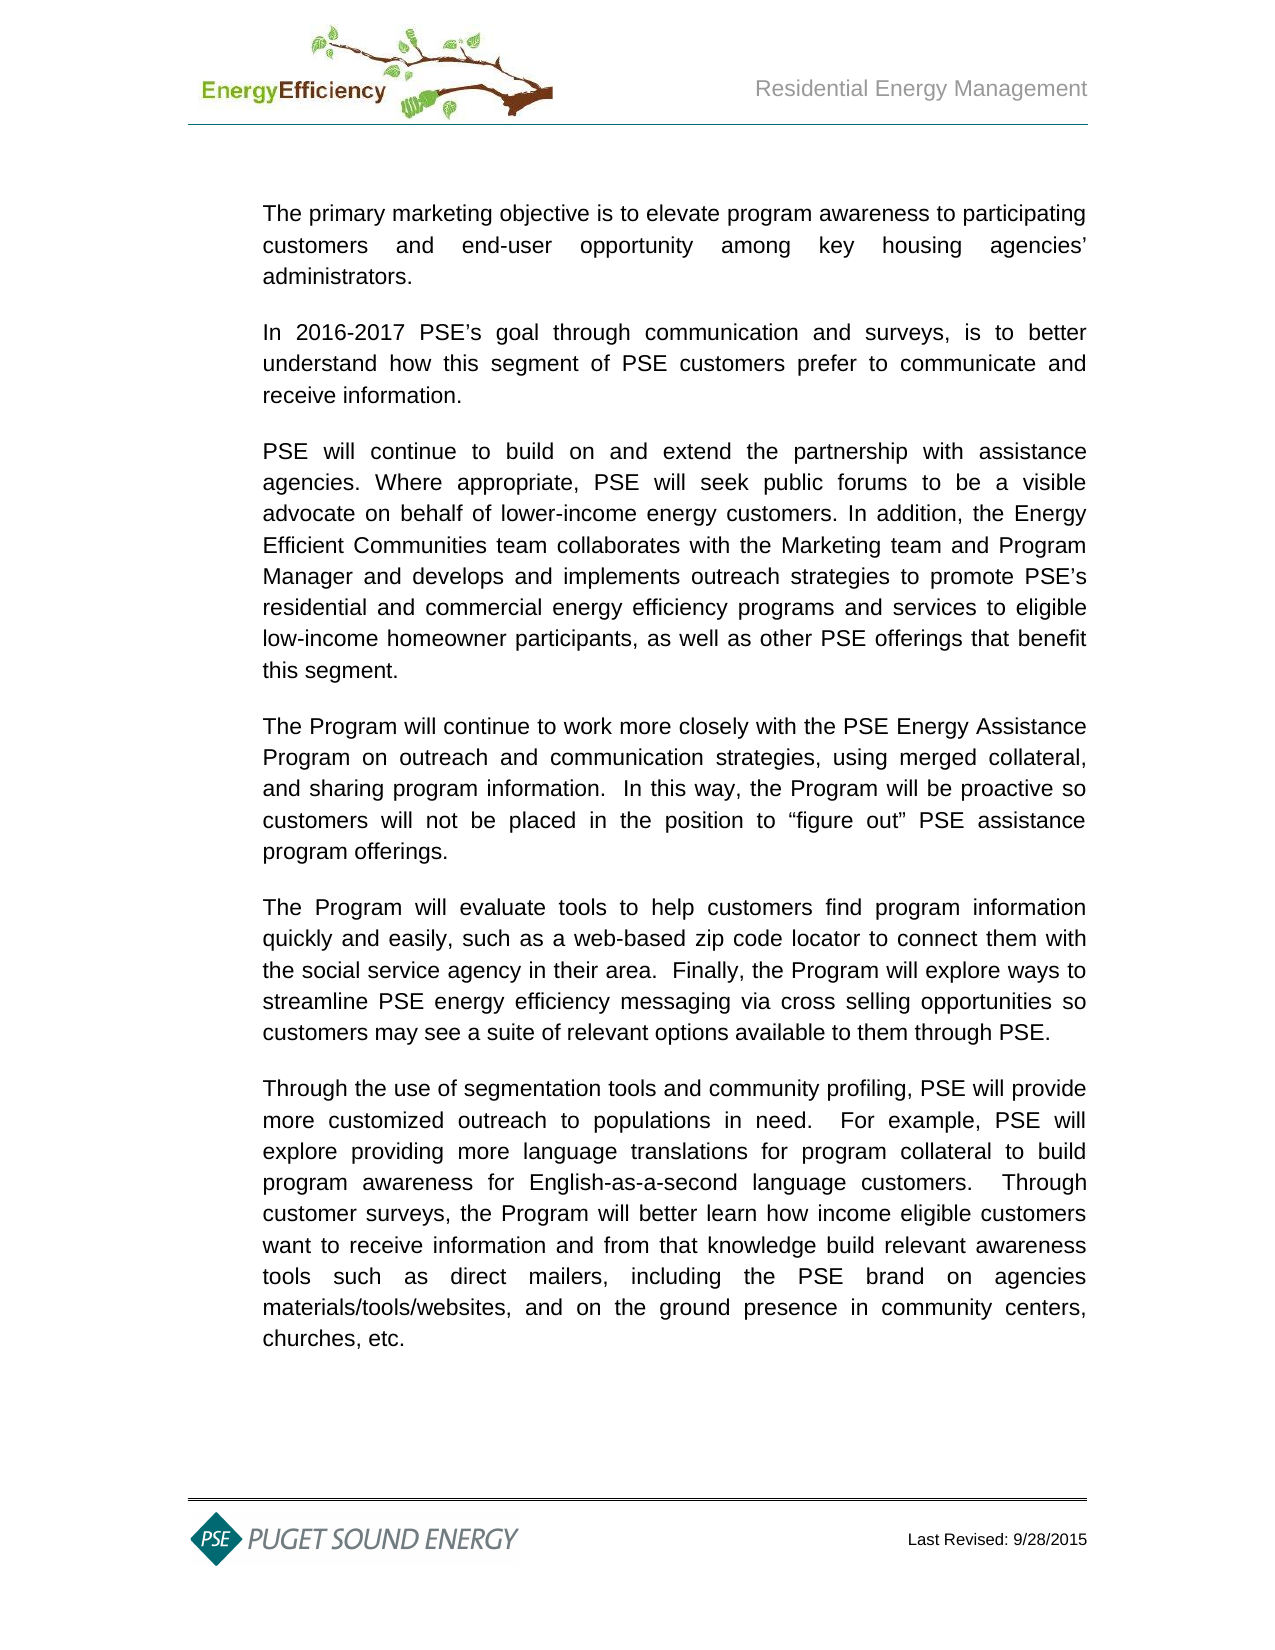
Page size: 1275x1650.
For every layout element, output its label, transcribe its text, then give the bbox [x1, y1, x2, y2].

text PSE will continue to build on and extend the partnership with assistance agencies. Where appropriate, PSE will seek public forums to be a visible advocate on behalf of lower-income energy customers. In addition, the Energy Efficient Communities team collaborates with the Marketing team and Program Manager and develops and implements outreach strategies to promote PSE’s residential and commercial energy efficiency programs and services to eligible low-income homeowner participants, as well as other PSE offerings that benefit this segment. [262, 434, 1087, 684]
picture [190, 1512, 519, 1566]
text The Program will continue to work more closely with the PSE Energy Assistance Program on outreach and communication strategies, using merged collateral, and sharing program information. In this way, the Program will be proactive so customers will not be placed in the position to “figure out” PSE assistance program offerings. [262, 709, 1087, 866]
picture [169, 24, 553, 121]
text The primary marketing objective is to elevate program awareness to participating customers and end-user opportunity among key housing agencies’ administrators. [262, 197, 1087, 291]
text Through the use of segmentation tools and community profiling, PSE will provide more customized outreach to populations in need. For example, PSE will explore providing more language translations for program collateral to build program awareness for English-as-a-second language customers. Through customer surveys, the Program will better learn how income eligible customers want to receive information and from that knowledge build relevant awareness tools such as direct mailers, including the PSE brand on agencies materials/tools/websites, and on the ground presence in community centers, churches, etc. [262, 1072, 1087, 1353]
text The Program will evaluate tools to help customers find program information quickly and easily, such as a web-based zip code locator to connect them with the social service agency in their area. Finally, the Program will explore ways to streamline PSE energy efficiency messaging via cross selling opportunities so customers may see a suite of relevant options available to them through PSE. [262, 891, 1087, 1047]
text In 2016-2017 PSE’s goal through communication and surveys, is to better understand how this segment of PSE customers prefer to communicate and receive information. [262, 316, 1087, 409]
